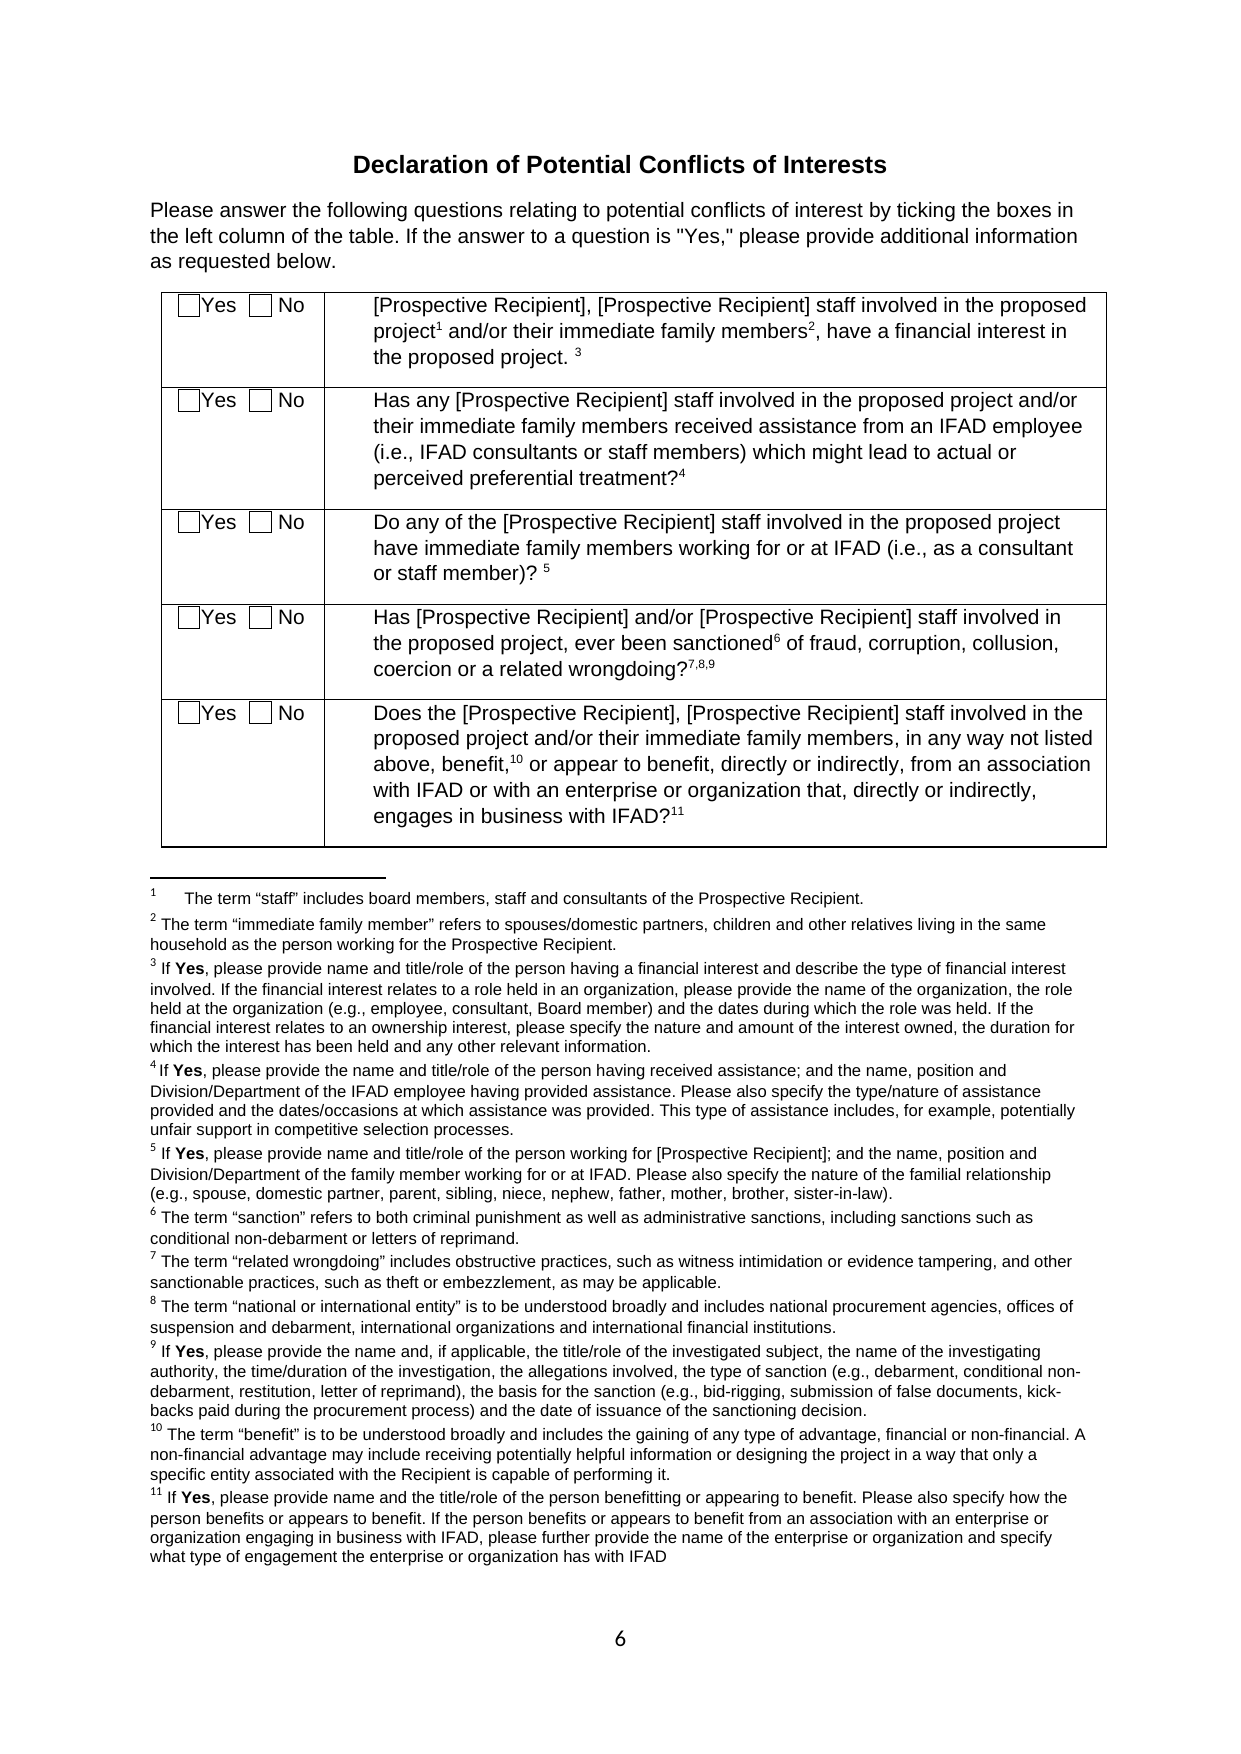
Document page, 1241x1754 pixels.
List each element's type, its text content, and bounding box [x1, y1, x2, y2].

table_header [Prospective Recipient], [Prospective Recipient] staff involved in the proposed project and/or their immediate family members, have a financial interest in the proposed project. [325, 293, 1106, 387]
table_cell Do any of the [Prospective Recipient] staff involved in the proposed project have immediate family members working for or at IFAD (i.e., as a consultant or staff member)? [325, 510, 1106, 604]
table_header Yes No [162, 293, 324, 387]
table_cell Has [Prospective Recipient] and/or [Prospective Recipient] staff involved in the proposed project, ever been sanctioned of fraud, corruption, collusion, coercion or a related wrongdoing?,, [325, 605, 1106, 699]
text Declaration of Potential Conflicts of Interests [150, 150, 1090, 179]
table_cell Yes No [162, 605, 324, 699]
table_cell Yes No [162, 388, 324, 508]
table_cell Does the [Prospective Recipient], [Prospective Recipient] staff involved in the proposed project and/or their immediate family members, in any way not listed above, benefit, or appear to benefit, directly or indirectly, from an association with IFAD or with an enterprise or organization that, directly or indirectly, engages in business with IFAD? [325, 700, 1106, 846]
table_cell Yes No [162, 700, 324, 846]
text Please answer the following questions relating to potential conflicts of interest by ticking the boxes in the left column of the table. If the answer to a question is "Yes," please provide additional information as requested below. [150, 198, 1090, 273]
table_cell Has any [Prospective Recipient] staff involved in the proposed project and/or their immediate family members received assistance from an IFAD employee (i.e., IFAD consultants or staff members) which might lead to actual or perceived preferential treatment? [325, 388, 1106, 508]
table_cell Yes No [162, 510, 324, 604]
